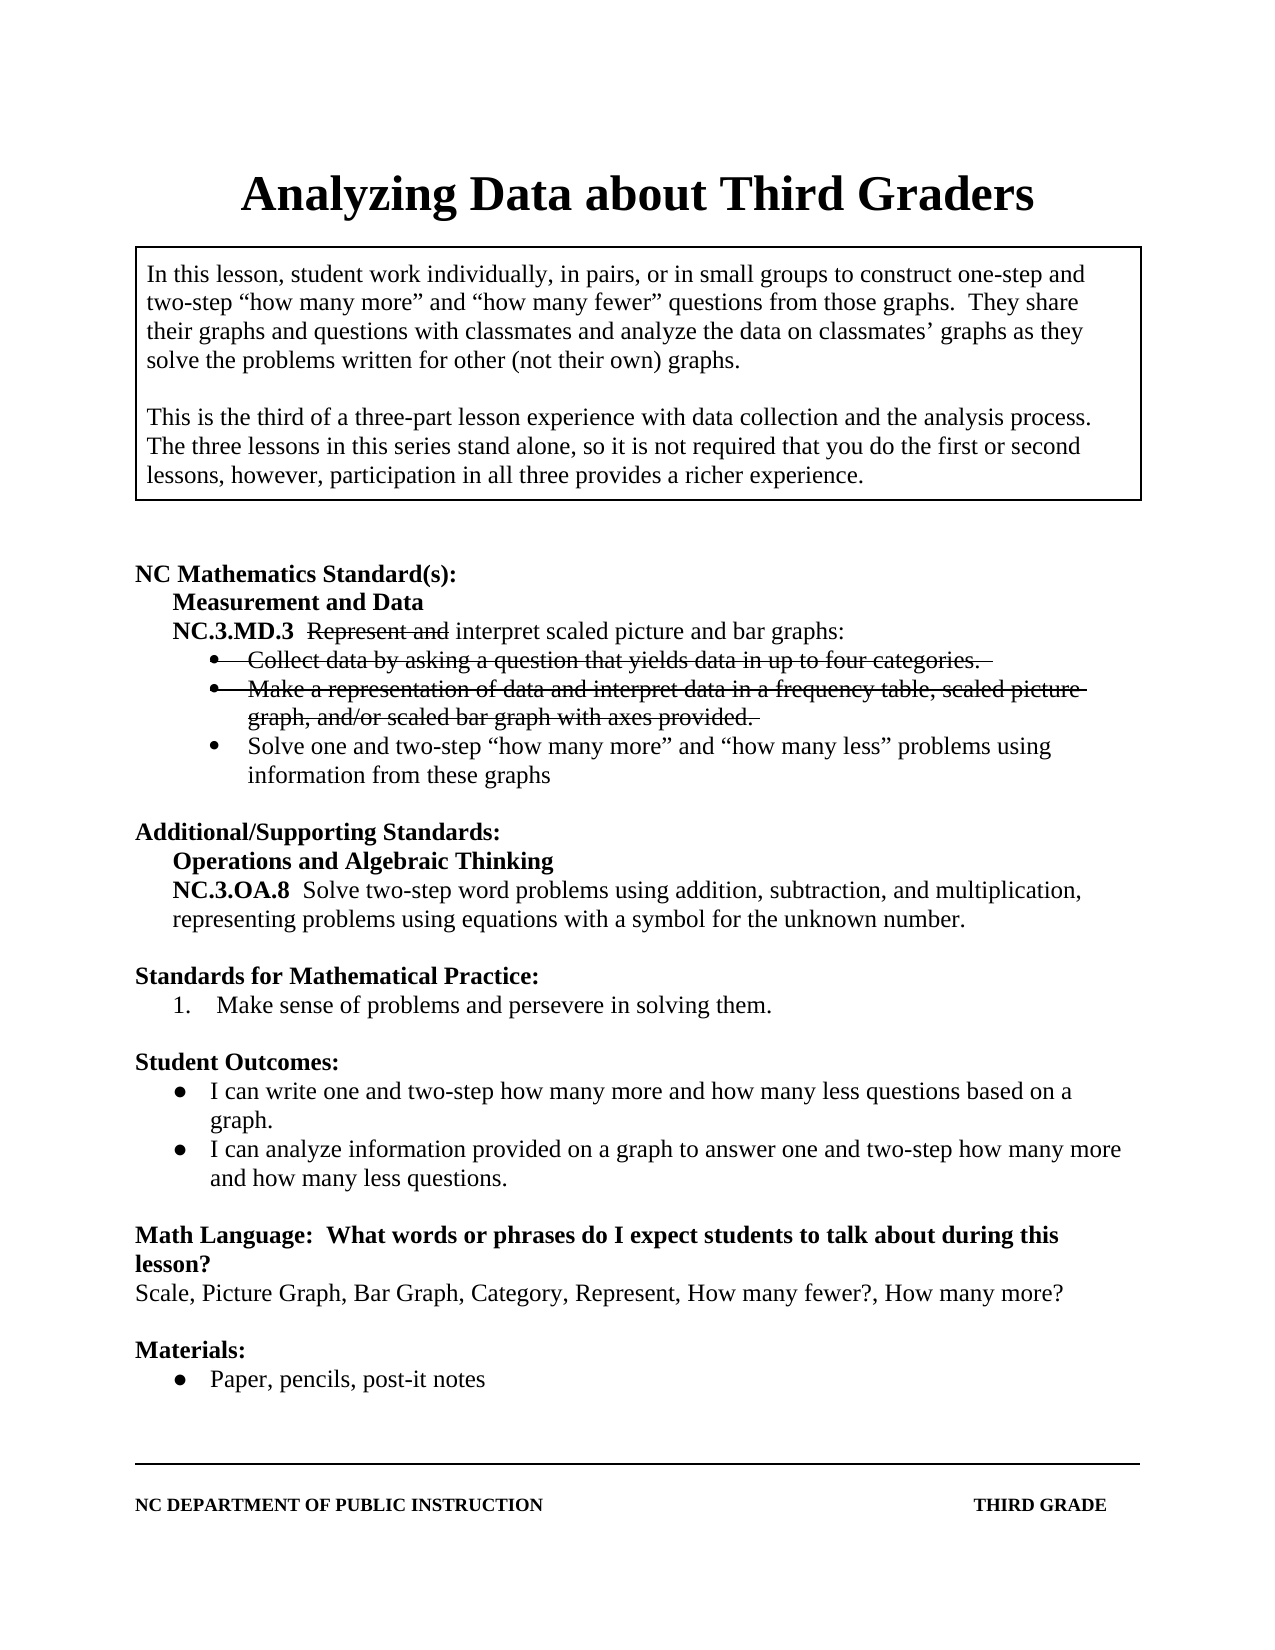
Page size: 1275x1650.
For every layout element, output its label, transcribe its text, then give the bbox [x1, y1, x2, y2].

text Additional/Supporting Standards: [135, 817, 1140, 846]
list Paper, pencils, post-it notes [172, 1364, 1140, 1393]
text Measurement and Data [172, 587, 1140, 616]
text NC Mathematics Standard(s): [135, 559, 1140, 587]
text Analyzing Data about Third Graders [135, 164, 1140, 221]
list Solve one and two-step “how many more” and “how many less” problems using information from these graphs [210, 731, 1140, 789]
text Operations and Algebraic Thinking [172, 846, 1140, 875]
table_header In this lesson, student work individually, in pairs, or in small groups to construct one-step and two-step “how many more” and “how many fewer” questions from those graphs. They share their graphs and questions with classmates and analyze the data on classmates’ graphs as they solve the problems written for other (not their own) graphs. This is the third of a three-part lesson experience with data collection and the analysis process. The three lessons in this series stand alone, so it is not required that you do the first or second lessons, however, participation in all three provides a richer experience. [137, 248, 1140, 499]
list Make a representation of data and interpret data in a frequency table, scaled picture graph, and/or scaled bar graph with axes provided. [210, 674, 1140, 731]
text NC.3.OA.8 Solve two-step word problems using addition, subtraction, and multiplication, representing problems using equations with a symbol for the unknown number. [172, 875, 1140, 932]
list I can write one and two-step how many more and how many less questions based on a graph. [172, 1076, 1140, 1134]
text Student Outcomes: [135, 1047, 1140, 1076]
list I can analyze information provided on a graph to answer one and two-step how many more and how many less questions. [172, 1134, 1140, 1191]
text NC.3.MD.3 Represent and interpret scaled picture and bar graphs: [172, 616, 1140, 645]
text Math Language: What words or phrases do I expect students to talk about during this lesson? [135, 1220, 1140, 1278]
text Standards for Mathematical Practice: [135, 961, 1140, 990]
list Make sense of problems and persevere in solving them. [172, 990, 1140, 1019]
list Collect data by asking a question that yields data in up to four categories. [210, 645, 1140, 674]
text Scale, Picture Graph, Bar Graph, Category, Represent, How many fewer?, How many more? [135, 1278, 1140, 1306]
text Materials: [135, 1335, 1140, 1364]
